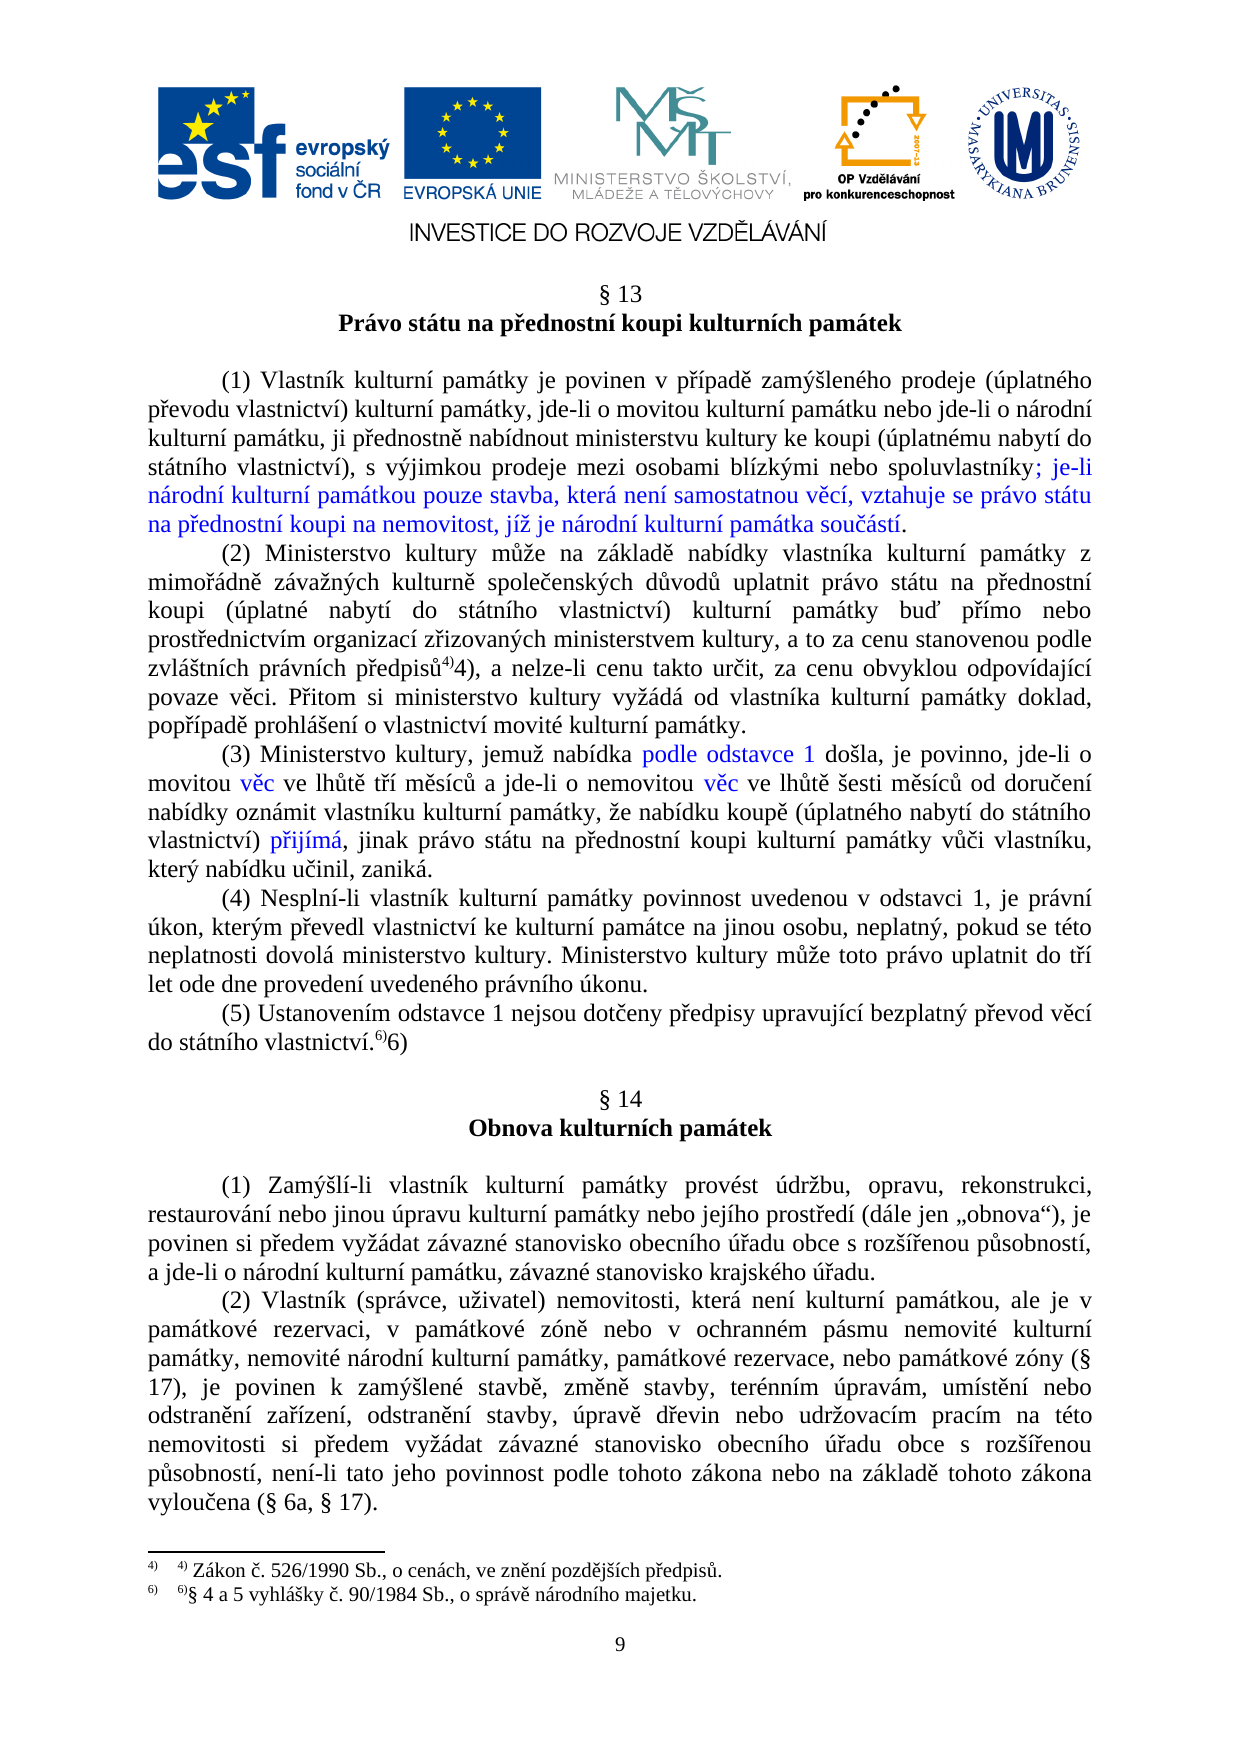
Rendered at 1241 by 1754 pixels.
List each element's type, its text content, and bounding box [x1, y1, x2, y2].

text (2) Ministerstvo kultury může na základě nabídky vlastníka kulturní památky z mimořádně závažných kulturně společenských důvodů uplatnit právo státu na přednostní koupi (úplatné nabytí do státního vlastnictví) kulturní památky buď přímo nebo prostřednictvím organizací zřizovaných ministerstvem kultury, a to za cenu stanovenou podle zvláštních právních předpisů4), a nelze-li cenu takto určit, za cenu obvyklou odpovídající povaze věci. Přitom si ministerstvo kultury vyžádá od vlastníka kulturní památky doklad, popřípadě prohlášení o vlastnictví movité kulturní památky. [148, 538, 1093, 739]
text (4) Nesplní-li vlastník kulturní památky povinnost uvedenou v odstavci 1, je právní úkon, kterým převedl vlastnictví ke kulturní památce na jinou osobu, neplatný, pokud se této neplatnosti dovolá ministerstvo kultury. Ministerstvo kultury může toto právo uplatnit do tří let ode dne provedení uvedeného právního úkonu. [148, 883, 1093, 998]
picture [147, 73, 1093, 255]
text (5) Ustanovením odstavce 1 nejsou dotčeny předpisy upravující bezplatný převod věcí do státního vlastnictví.6) [148, 998, 1093, 1055]
text Obnova kulturních památek [148, 1113, 1093, 1142]
text (1) Vlastník kulturní památky je povinen v případě zamýšleného prodeje (úplatného převodu vlastnictví) kulturní památky, jde-li o movitou kulturní památku nebo jde-li o národní kulturní památku, ji přednostně nabídnout ministerstvu kultury ke koupi (úplatnému nabytí do státního vlastnictví), s výjimkou prodeje mezi osobami blízkými nebo spoluvlastníky; je-li národní kulturní památkou pouze stavba, která není samostatnou věcí, vztahuje se právo státu na přednostní koupi na nemovitost, jíž je národní kulturní památka součástí. [148, 365, 1093, 538]
text § 13 [148, 279, 1093, 308]
text (2) Vlastník (správce, uživatel) nemovitosti, která není kulturní památkou, ale je v památkové rezervaci, v památkové zóně nebo v ochranném pásmu nemovité kulturní památky, nemovité národní kulturní památky, památkové rezervace, nebo památkové zóny (§ 17), je povinen k zamýšlené stavbě, změně stavby, terénním úpravám, umístění nebo odstranění zařízení, odstranění stavby, úpravě dřevin nebo udržovacím pracím na této nemovitosti si předem vyžádat závazné stanovisko obecního úřadu obce s rozšířenou působností, není-li tato jeho povinnost podle tohoto zákona nebo na základě tohoto zákona vyloučena (§ 6a, § 17). [148, 1285, 1093, 1515]
text (3) Ministerstvo kultury, jemuž nabídka podle odstavce 1 došla, je povinno, jde-li o movitou věc ve lhůtě tří měsíců a jde-li o nemovitou věc ve lhůtě šesti měsíců od doručení nabídky oznámit vlastníku kulturní památky, že nabídku koupě (úplatného nabytí do státního vlastnictví) přijímá, jinak právo státu na přednostní koupi kulturní památky vůči vlastníku, který nabídku učinil, zaniká. [148, 739, 1093, 883]
text § 14 [148, 1084, 1093, 1113]
text (1) Zamýšlí-li vlastník kulturní památky provést údržbu, opravu, rekonstrukci, restaurování nebo jinou úpravu kulturní památky nebo jejího prostředí (dále jen „obnova“), je povinen si předem vyžádat závazné stanovisko obecního úřadu obce s rozšířenou působností, a jde-li o národní kulturní památku, závazné stanovisko krajského úřadu. [148, 1170, 1093, 1285]
text Právo státu na přednostní koupi kulturních památek [148, 308, 1093, 337]
